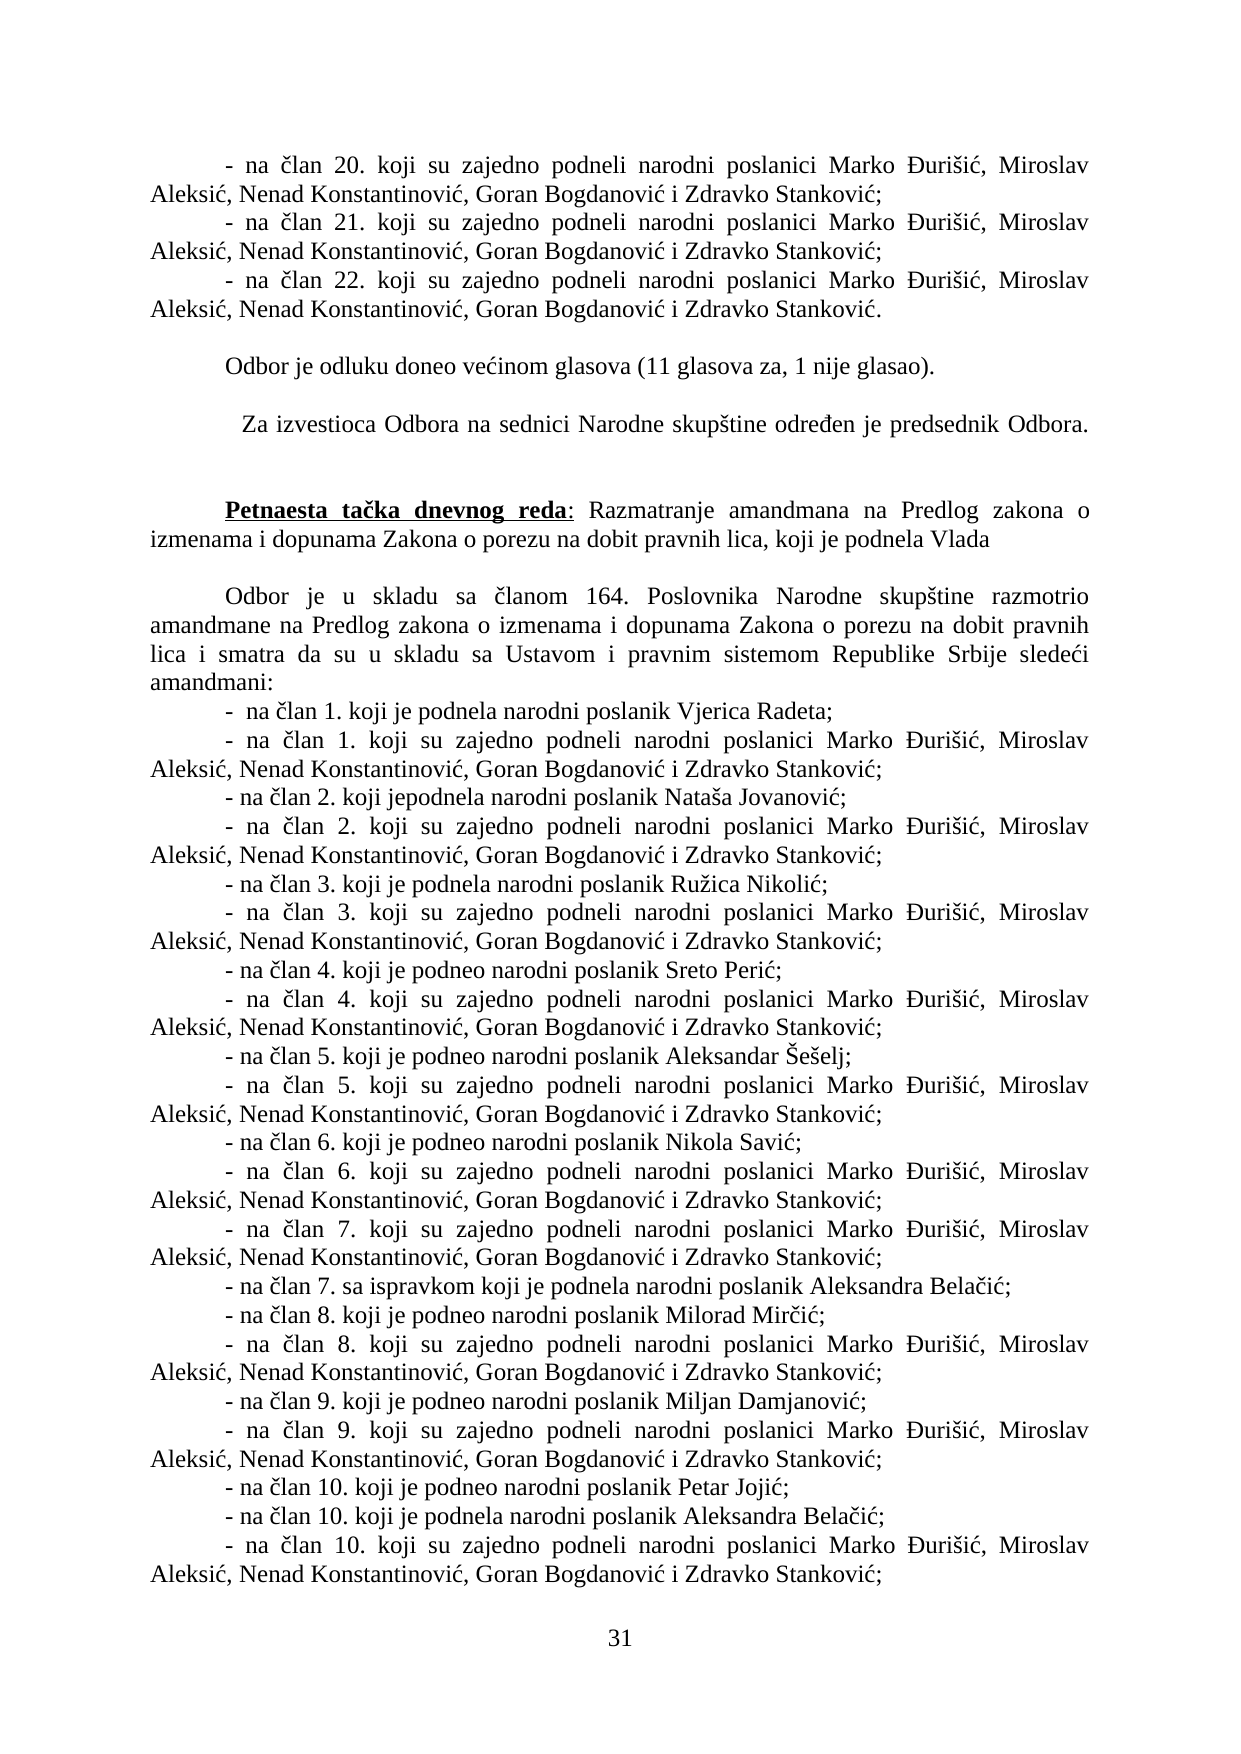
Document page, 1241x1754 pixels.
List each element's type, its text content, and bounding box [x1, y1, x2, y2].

text - na član 9. koji je podneo narodni poslanik Miljan Damjanović; [150, 1386, 1090, 1415]
text - na član 10. koji je podnela narodni poslanik Aleksandra Belačić; [150, 1501, 1090, 1530]
text - na član 4. koji su zajedno podneli narodni poslanici Marko Đurišić, Miroslav Aleksić, Nenad Konstantinović, Goran Bogdanović i Zdravko Stanković; [150, 984, 1090, 1041]
text - na član 1. koji su zajedno podneli narodni poslanici Marko Đurišić, Miroslav Aleksić, Nenad Konstantinović, Goran Bogdanović i Zdravko Stanković; [150, 725, 1090, 782]
text - na član 21. koji su zajedno podneli narodni poslanici Marko Đurišić, Miroslav Aleksić, Nenad Konstantinović, Goran Bogdanović i Zdravko Stanković; [150, 207, 1090, 265]
text - na član 3. koji je podnela narodni poslanik Ružica Nikolić; [150, 869, 1090, 897]
text - na član 7. koji su zajedno podneli narodni poslanici Marko Đurišić, Miroslav Aleksić, Nenad Konstantinović, Goran Bogdanović i Zdravko Stanković; [150, 1214, 1090, 1271]
text - na član 10. koji je podneo narodni poslanik Petar Jojić; [150, 1472, 1090, 1501]
text - na član 22. koji su zajedno podneli narodni poslanici Marko Đurišić, Miroslav Aleksić, Nenad Konstantinović, Goran Bogdanović i Zdravko Stanković. [150, 265, 1090, 322]
text - na član 4. koji je podneo narodni poslanik Sreto Perić; [150, 955, 1090, 984]
text - na član 5. koji su zajedno podneli narodni poslanici Marko Đurišić, Miroslav Aleksić, Nenad Konstantinović, Goran Bogdanović i Zdravko Stanković; [150, 1070, 1090, 1127]
text - na član 2. koji jepodnela narodni poslanik Nataša Jovanović; [150, 782, 1090, 811]
text - na član 2. koji su zajedno podneli narodni poslanici Marko Đurišić, Miroslav Aleksić, Nenad Konstantinović, Goran Bogdanović i Zdravko Stanković; [150, 811, 1090, 869]
text - na član 1. koji je podnela narodni poslanik Vjerica Radeta; [150, 696, 1090, 725]
text - na član 10. koji su zajedno podneli narodni poslanici Marko Đurišić, Miroslav Aleksić, Nenad Konstantinović, Goran Bogdanović i Zdravko Stanković; [150, 1530, 1090, 1587]
text Petnaesta tačka dnevnog reda: Razmatranje amandmana na Predlog zakona o izmenama i dopunama Zakona o porezu na dobit pravnih lica, koji je podnela Vlada [150, 495, 1090, 552]
text - na član 8. koji su zajedno podneli narodni poslanici Marko Đurišić, Miroslav Aleksić, Nenad Konstantinović, Goran Bogdanović i Zdravko Stanković; [150, 1329, 1090, 1386]
text - na član 7. sa ispravkom koji je podnela narodni poslanik Aleksandra Belačić; [150, 1271, 1090, 1300]
text - na član 20. koji su zajedno podneli narodni poslanici Marko Đurišić, Miroslav Aleksić, Nenad Konstantinović, Goran Bogdanović i Zdravko Stanković; [150, 150, 1090, 207]
text Odbor je u skladu sa članom 164. Poslovnika Narodne skupštine razmotrio amandmane na Predlog zakona o izmenama i dopunama Zakona o porezu na dobit pravnih lica i smatra da su u skladu sa Ustavom i pravnim sistemom Republike Srbije sledeći amandmani: [150, 581, 1090, 696]
text Odbor je odluku doneo većinom glasova (11 glasova za, 1 nije glasao). [150, 351, 1090, 380]
text - na član 6. koji je podneo narodni poslanik Nikola Savić; [150, 1127, 1090, 1156]
text - na član 3. koji su zajedno podneli narodni poslanici Marko Đurišić, Miroslav Aleksić, Nenad Konstantinović, Goran Bogdanović i Zdravko Stanković; [150, 897, 1090, 955]
text Za izvestioca Odbora na sednici Narodne skupštine određen je predsednik Odbora. [150, 409, 1090, 466]
text - na član 8. koji je podneo narodni poslanik Milorad Mirčić; [150, 1300, 1090, 1329]
text - na član 6. koji su zajedno podneli narodni poslanici Marko Đurišić, Miroslav Aleksić, Nenad Konstantinović, Goran Bogdanović i Zdravko Stanković; [150, 1156, 1090, 1214]
text - na član 5. koji je podneo narodni poslanik Aleksandar Šešelj; [150, 1041, 1090, 1070]
text - na član 9. koji su zajedno podneli narodni poslanici Marko Đurišić, Miroslav Aleksić, Nenad Konstantinović, Goran Bogdanović i Zdravko Stanković; [150, 1415, 1090, 1472]
